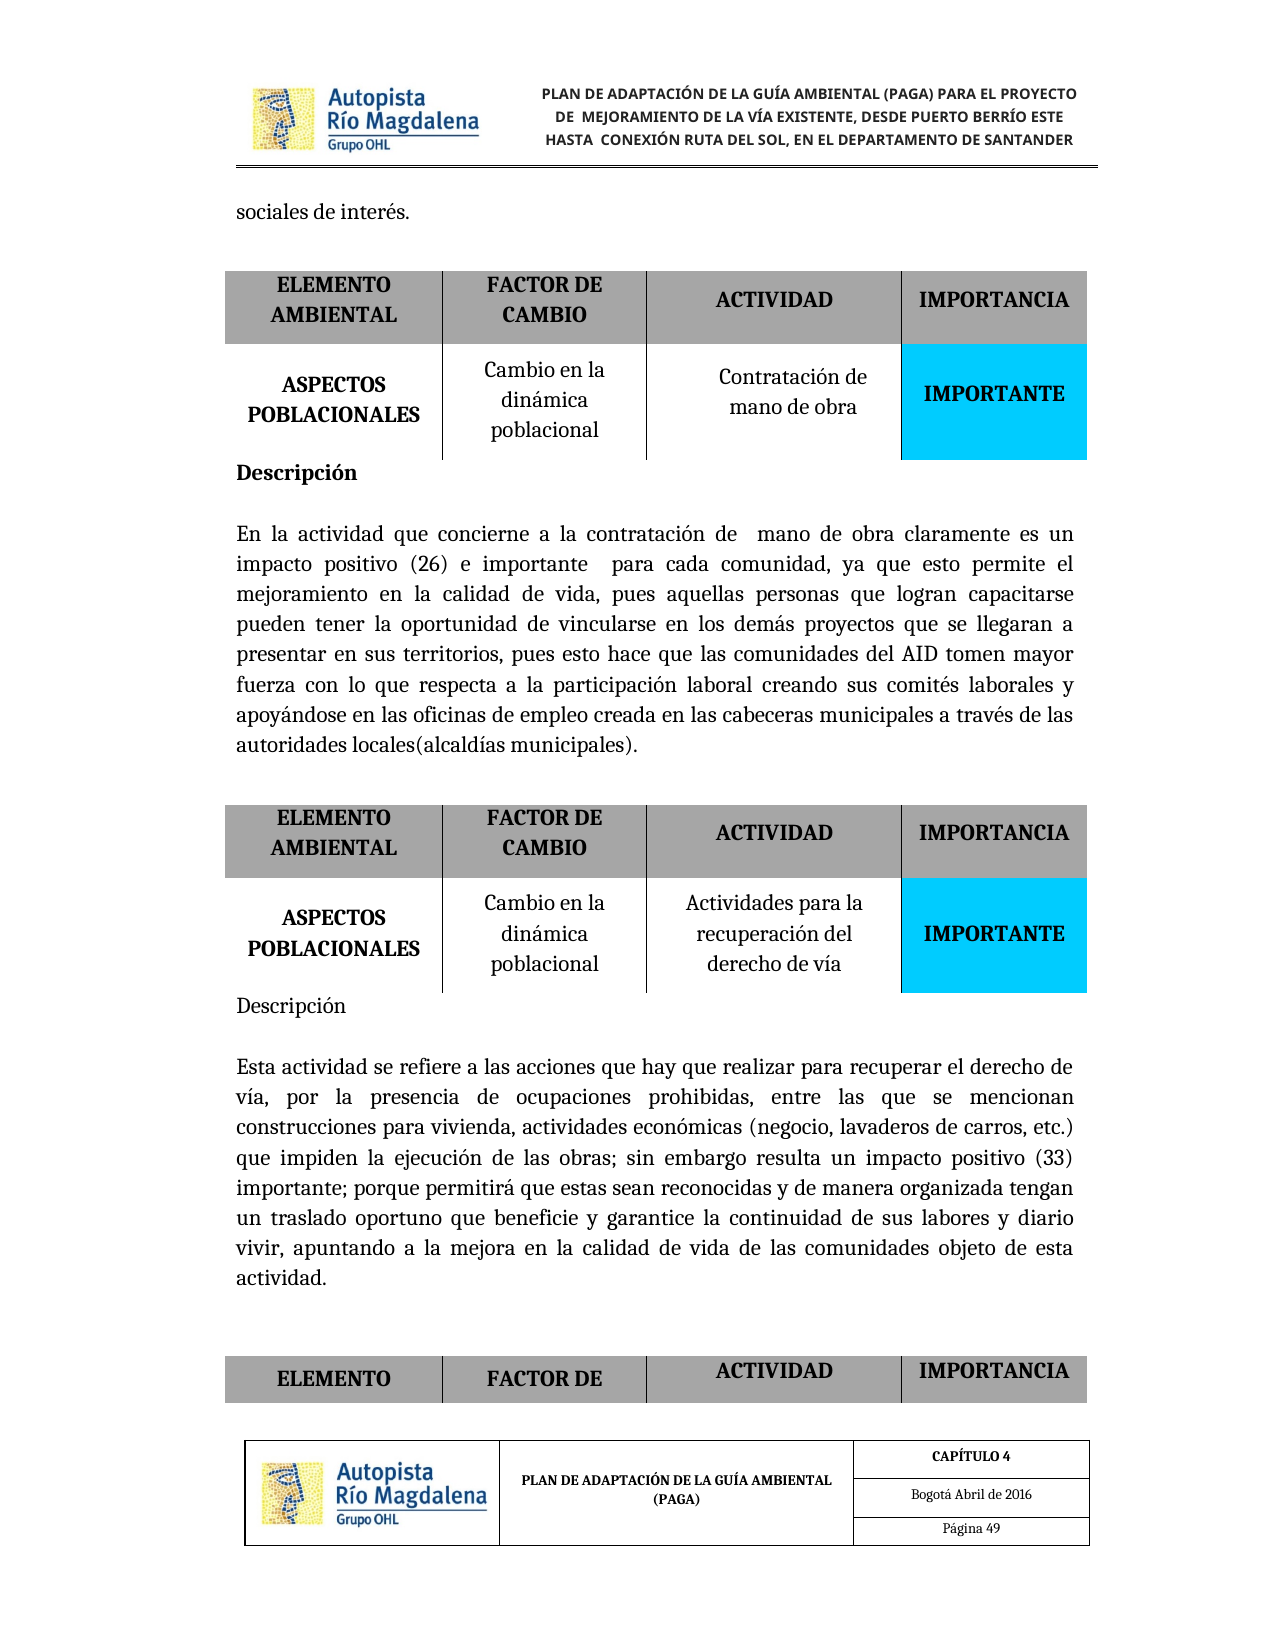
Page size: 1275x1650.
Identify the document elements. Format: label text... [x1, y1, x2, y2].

picture [247, 73, 482, 158]
table_cell IMPORTANTE [902, 344, 1087, 460]
table_cell ACTIVIDAD [647, 805, 901, 878]
table_cell Cambio en la dinámica poblacional [443, 344, 646, 460]
table_cell ASPECTOS POBLACIONALES [225, 344, 442, 460]
table_cell ELEMENTO AMBIENTAL [225, 1356, 442, 1403]
table_cell IMPORTANTE [902, 878, 1087, 993]
table_cell FACTOR DE CAMBIO [443, 271, 646, 344]
table_cell Descripción Esta actividad se refiere a las acciones que hay que realizar para recuperar el derecho de vía, por la presencia de ocupaciones prohibidas, entre las que se mencionan construcciones para vivienda, actividades económicas (negocio, lavaderos de carros, etc.) que impiden la ejecución de las obras; sin embargo resulta un impacto positivo (33) importante; porque permitirá que estas sean reconocidas y de manera organizada tengan un traslado oportuno que beneficie y garantice la continuidad de sus labores y diario vivir, apuntando a la mejora en la calidad de vida de las comunidades objeto de esta actividad. [225, 993, 1087, 1356]
table_cell Cambio en la dinámica poblacional [443, 878, 646, 993]
table_cell ELEMENTO AMBIENTAL [225, 805, 442, 878]
table_cell Contratación de mano de obra [647, 344, 901, 460]
table_cell IMPORTANCIA [902, 805, 1087, 878]
table_cell ELEMENTO AMBIENTAL [225, 271, 442, 344]
table_cell IMPORTANCIA [902, 271, 1087, 344]
table_cell Descripción En la actividad que concierne a la contratación de mano de obra claramente es un impacto positivo (26) e importante para cada comunidad, ya que esto permite el mejoramiento en la calidad de vida, pues aquellas personas que logran capacitarse pueden tener la oportunidad de vincularse en los demás proyectos que se llegaran a presentar en sus territorios, pues esto hace que las comunidades del AID tomen mayor fuerza con lo que respecta a la participación laboral creando sus comités laborales y apoyándose en las oficinas de empleo creada en las cabeceras municipales a través de las autoridades locales(alcaldías municipales). [225, 460, 1087, 805]
picture [256, 1448, 491, 1532]
table_cell ASPECTOS POBLACIONALES [225, 878, 442, 993]
table_cell FACTOR DE CAMBIO [443, 805, 646, 878]
table_cell FACTOR DE CAMBIO [443, 1356, 646, 1403]
table_cell Actividades para la recuperación del derecho de vía [647, 878, 901, 993]
table_cell IMPORTANCIA [902, 1356, 1087, 1403]
table_cell ACTIVIDAD [647, 271, 901, 344]
table_cell ACTIVIDAD [647, 1356, 901, 1403]
